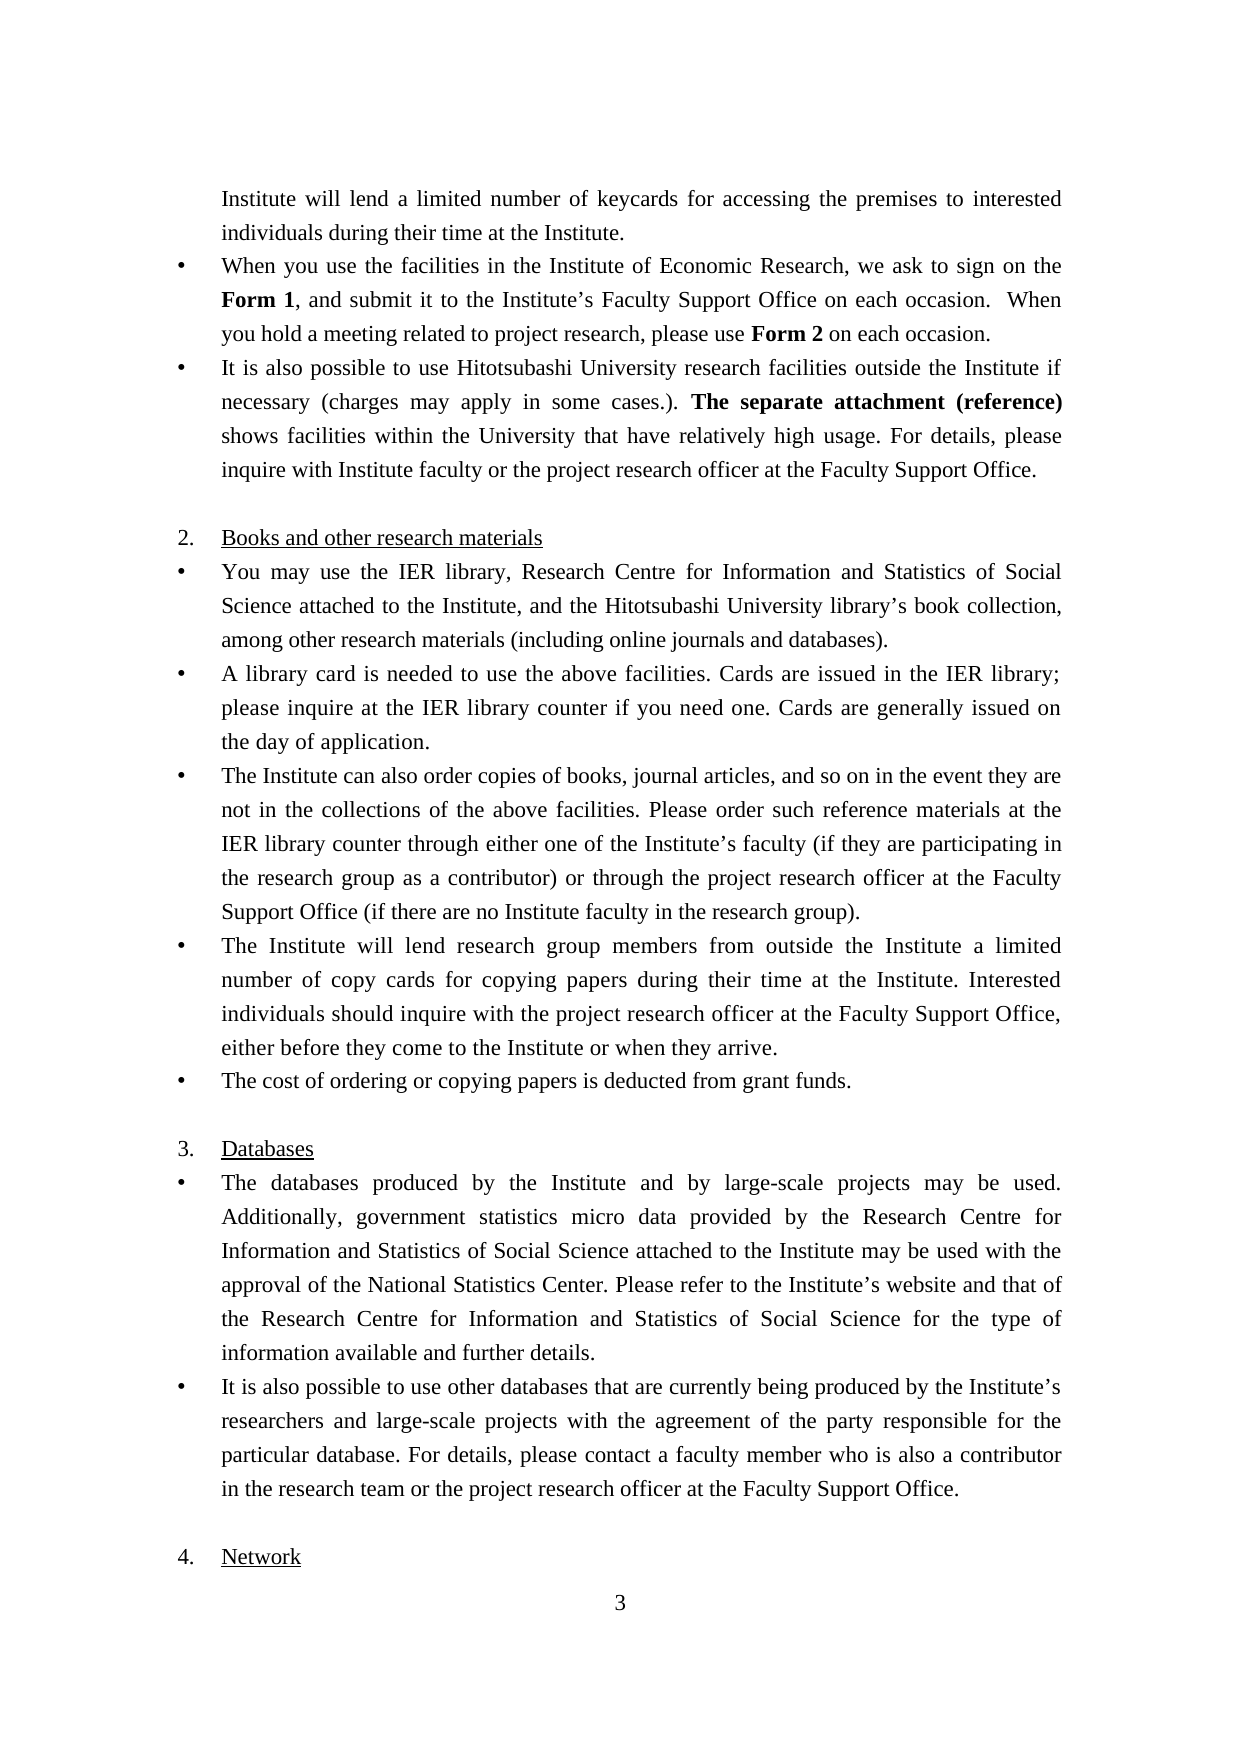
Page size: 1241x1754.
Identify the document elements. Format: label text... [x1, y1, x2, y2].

list It is also possible to use other databases that are currently being produced by the Institute’s researchers and large-scale projects with the agreement of the party responsible for the particular database. For details, please contact a faculty member who is also a contributor in the research team or the project research officer at the Faculty Support Office. [177, 1369, 1063, 1505]
list The Institute can also order copies of books, journal articles, and so on in the event they are not in the collections of the above facilities. Please order such reference materials at the IER library counter through either one of the Institute’s faculty (if they are participating in the research group as a contributor) or through the project research officer at the Faculty Support Office (if there are no Institute faculty in the research group). [177, 758, 1063, 928]
list The databases produced by the Institute and by large-scale projects may be used. Additionally, government statistics micro data provided by the Research Centre for Information and Statistics of Social Science attached to the Institute may be used with the approval of the National Statistics Center. Please refer to the Institute’s website and that of the Research Centre for Information and Statistics of Social Science for the type of information available and further details. [177, 1166, 1063, 1369]
list The cost of ordering or copying papers is deducted from grant funds. [177, 1064, 1063, 1098]
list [177, 181, 1063, 249]
list When you use the facilities in the Institute of Economic Research, we ask to sign on the Form 1, and submit it to the Institute’s Faculty Support Office on each occasion. When you hold a meeting related to project research, please use Form 2 on each occasion. [177, 249, 1063, 351]
list You may use the IER library, Research Centre for Information and Statistics of Social Science attached to the Institute, and the Hitotsubashi University library’s book collection, among other research materials (including online journals and databases). [177, 554, 1063, 656]
list The Institute will lend research group members from outside the Institute a limited number of copy cards for copying papers during their time at the Institute. Interested individuals should inquire with the project research officer at the Faculty Support Office, either before they come to the Institute or when they arrive. [177, 928, 1063, 1064]
list Databases [177, 1132, 1063, 1166]
list Network [177, 1539, 1063, 1573]
list It is also possible to use Hitotsubashi University research facilities outside the Institute if necessary (charges may apply in some cases.). The separate attachment (reference) shows facilities within the University that have relatively high usage. For details, please inquire with Institute faculty or the project research officer at the Faculty Support Office. [177, 351, 1063, 486]
list Books and other research materials [177, 520, 1063, 554]
list A library card is needed to use the above facilities. Cards are issued in the IER library; please inquire at the IER library counter if you need one. Cards are generally issued on the day of application. [177, 656, 1063, 758]
